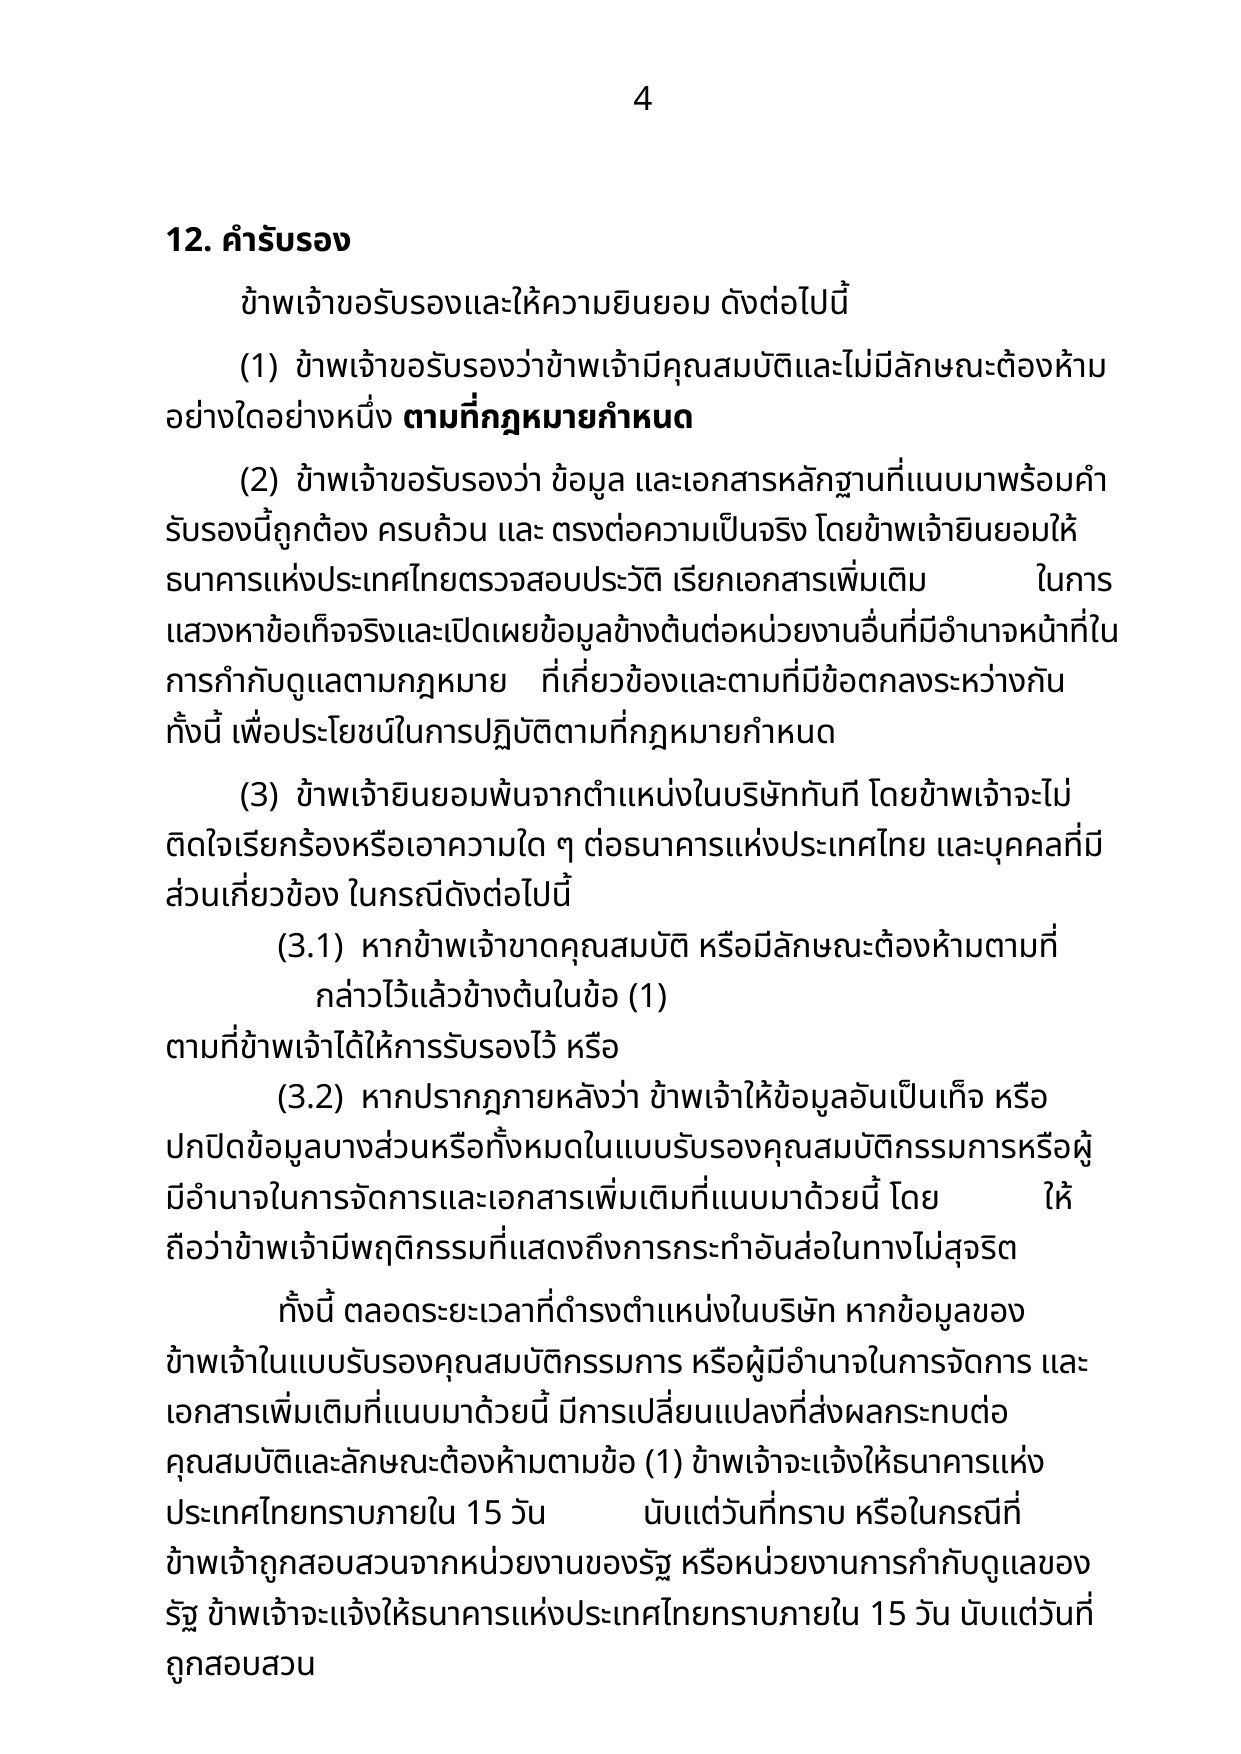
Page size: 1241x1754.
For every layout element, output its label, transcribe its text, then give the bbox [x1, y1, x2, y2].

text ทั้งนี้ ตลอดระยะเวลาที่ดำรงตำแหน่งในบริษัท หากข้อมูลของข้าพเจ้าในแบบรับรองคุณสมบัติกรรมการ หรือผู้มีอำนาจในการจัดการ และเอกสารเพิ่มเติมที่แนบมาด้วยนี้ มีการเปลี่ยนแปลงที่ส่งผลกระทบต่อคุณสมบัติและลักษณะต้องห้ามตามข้อ (1) ข้าพเจ้าจะแจ้งให้ธนาคารแห่งประเทศไทยทราบภายใน 15 วัน นับแต่วันที่ทราบ หรือในกรณีที่ข้าพเจ้าถูกสอบสวนจากหน่วยงานของรัฐ หรือหน่วยงานการกำกับดูแลของรัฐ ข้าพเจ้าจะแจ้งให้ธนาคารแห่งประเทศไทยทราบภายใน 15 วัน นับแต่วันที่ถูกสอบสวน [165, 1287, 1098, 1691]
text ตามที่ข้าพเจ้าได้ให้การรับรองไว้ หรือ [165, 1023, 1098, 1073]
text 12. คำรับรอง [165, 216, 1120, 267]
text (2) ข้าพเจ้าขอรับรองว่า ข้อมูล และเอกสารหลักฐานที่แนบมาพร้อมคำรับรองนี้ถูกต้อง ครบถ้วน และ ตรงต่อความเป็นจริง โดยข้าพเจ้ายินยอมให้ธนาคารแห่งประเทศไทยตรวจสอบประวัติ เรียกเอกสารเพิ่มเติม ในการแสวงหาข้อเท็จจริงและเปิดเผยข้อมูลข้างต้นต่อหน่วยงานอื่นที่มีอำนาจหน้าที่ในการกำกับดูแลตามกฎหมาย ที่เกี่ยวข้องและตามที่มีข้อตกลงระหว่างกัน ทั้งนี้ เพื่อประโยชน์ในการปฏิบัติตามที่กฎหมายกำหนด [165, 456, 1120, 758]
text (3.2) หากปรากฎภายหลังว่า ข้าพเจ้าให้ข้อมูลอันเป็นเท็จ หรือปกปิดข้อมูลบางส่วนหรือทั้งหมดในแบบรับรองคุณสมบัติกรรมการหรือผู้มีอำนาจในการจัดการและเอกสารเพิ่มเติมที่แนบมาด้วยนี้ โดย ให้ถือว่าข้าพเจ้ามีพฤติกรรมที่แสดงถึงการกระทำอันส่อในทางไม่สุจริต [165, 1073, 1098, 1275]
text ข้าพเจ้าขอรับรองและให้ความยินยอม ดังต่อไปนี้ [165, 279, 1120, 330]
text (3.1) หากข้าพเจ้าขาดคุณสมบัติ หรือมีลักษณะต้องห้ามตามที่กล่าวไว้แล้วข้างต้นในข้อ (1) [277, 922, 1098, 1023]
text (3) ข้าพเจ้ายินยอมพ้นจากตำแหน่งในบริษัททันที โดยข้าพเจ้าจะไม่ติดใจเรียกร้องหรือเอาความใด ๆ ต่อธนาคารแห่งประเทศไทย และบุคคลที่มีส่วนเกี่ยวข้อง ในกรณีดังต่อไปนี้ [165, 771, 1120, 922]
text (1) ข้าพเจ้าขอรับรองว่าข้าพเจ้ามีคุณสมบัติและไม่มีลักษณะต้องห้ามอย่างใดอย่างหนึ่ง ตามที่กฎหมายกำหนด [165, 342, 1120, 443]
